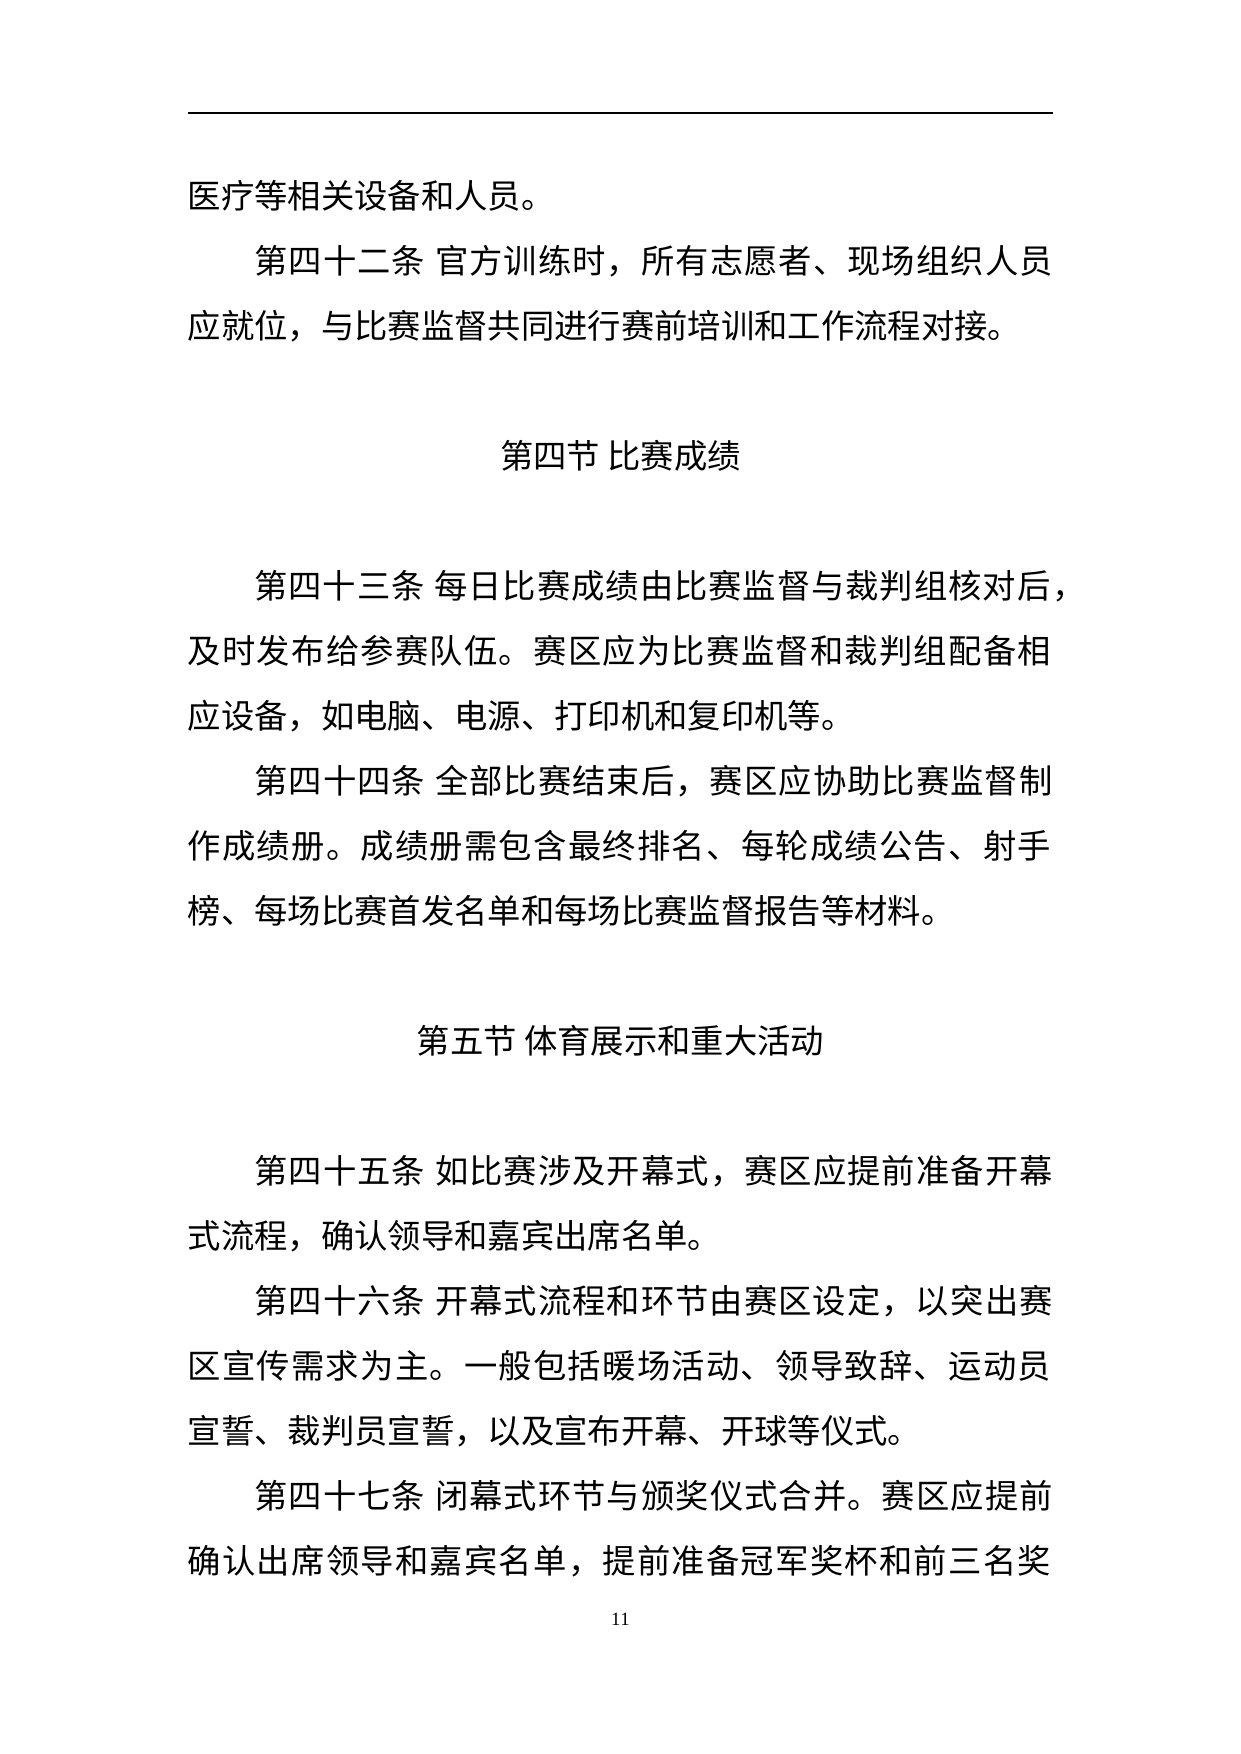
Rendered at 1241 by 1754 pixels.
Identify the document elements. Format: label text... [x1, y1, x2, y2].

text 第四十四条 全部比赛结束后，赛区应协助比赛监督制作成绩册。成绩册需包含最终排名、每轮成绩公告、射手榜、每场比赛首发名单和每场比赛监督报告等材料。 [187, 747, 1053, 942]
text 第四节 比赛成绩 [187, 422, 1053, 487]
text 第四十六条 开幕式流程和环节由赛区设定，以突出赛区宣传需求为主。一般包括暖场活动、领导致辞、运动员宣誓、裁判员宣誓，以及宣布开幕、开球等仪式。 [187, 1267, 1053, 1462]
text 第四十二条 官方训练时，所有志愿者、现场组织人员应就位，与比赛监督共同进行赛前培训和工作流程对接。 [187, 227, 1053, 357]
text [187, 1462, 1053, 1592]
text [187, 162, 1053, 227]
text 第四十五条 如比赛涉及开幕式，赛区应提前准备开幕式流程，确认领导和嘉宾出席名单。 [187, 1137, 1053, 1267]
text 第五节 体育展示和重大活动 [187, 1007, 1053, 1072]
text 第四十三条 每日比赛成绩由比赛监督与裁判组核对后，及时发布给参赛队伍。赛区应为比赛监督和裁判组配备相应设备，如电脑、电源、打印机和复印机等。 [187, 552, 1053, 747]
